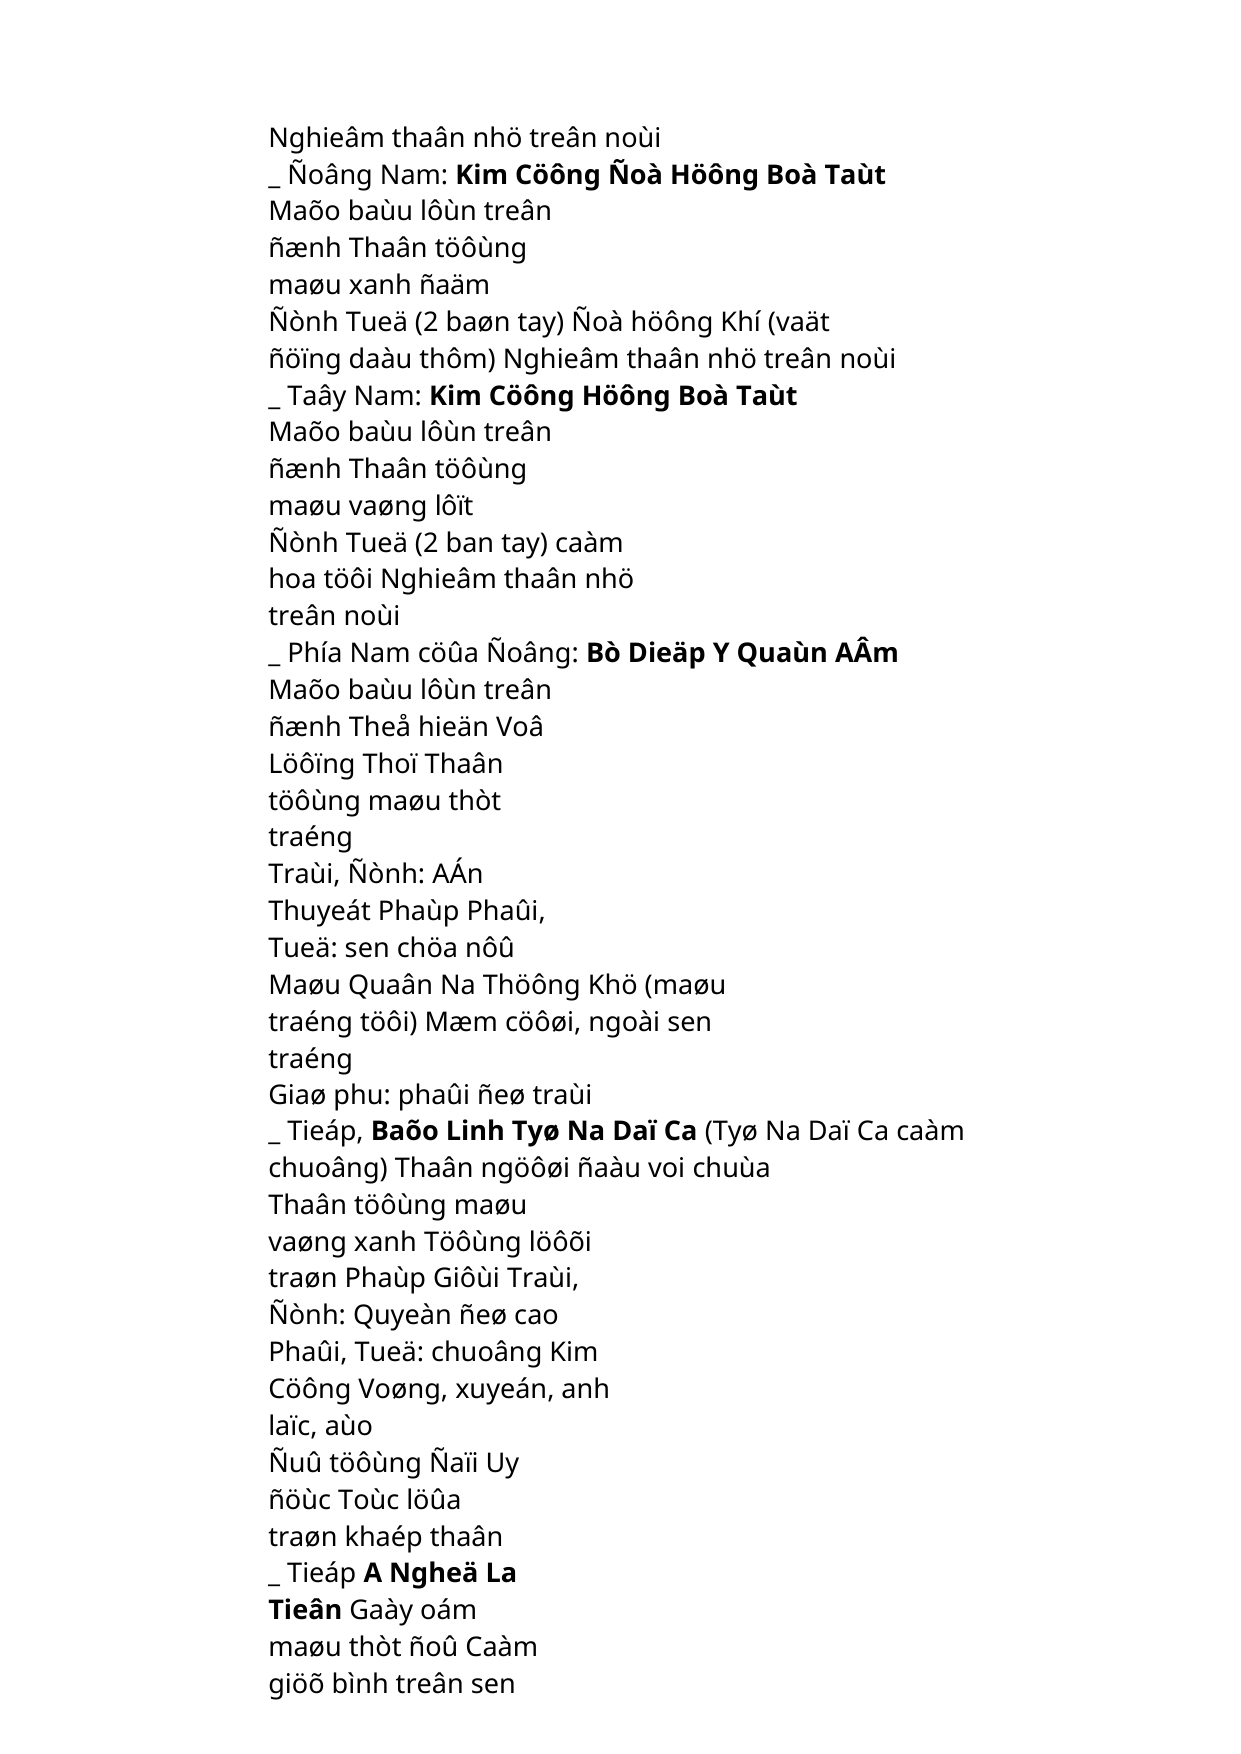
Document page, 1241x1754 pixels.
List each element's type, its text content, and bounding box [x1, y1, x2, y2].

text Maõo baùu lôùn treân ñænh Thaân töôùng maøu xanh ñaäm [268, 191, 573, 302]
text _ Tieáp, Baõo Linh Tyø Na Daï Ca (Tyø Na Daï Ca caàm chuoâng) Thaân ngöôøi ñaàu voi chuùa [268, 1111, 983, 1185]
text Traùi, Ñònh: AÁn Thuyeát Phaùp Phaûi, Tueä: sen chöa nôû [268, 855, 587, 965]
text Nghieâm thaân nhö treân noùi [268, 118, 1136, 155]
text _ Ñoâng Nam: Kim Cöông Ñoà Höông Boà Taùt [268, 155, 1136, 191]
text Maõo baùu lôùn treân ñænh Theå hieän Voâ Löôïng Thoï Thaân töôùng maøu thòt traéng [268, 670, 565, 855]
text _ Phía Nam cöûa Ñoâng: Bò Dieäp Y Quaùn AÂm [268, 634, 1136, 670]
text Maõo baùu lôùn treân ñænh Thaân töôùng maøu vaøng lôït [268, 412, 559, 523]
text Maøu Quaân Na Thöông Khö (maøu traéng töôi) Mæm cöôøi, ngoài sen traéng [268, 965, 767, 1076]
text _ Taây Nam: Kim Cöông Höông Boà Taùt [268, 376, 1136, 412]
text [268, 1554, 544, 1701]
text Ñuû töôùng Ñaïi Uy ñöùc Toùc löûa traøn khaép thaân [268, 1443, 527, 1554]
text Ñònh Tueä (2 ban tay) caàm hoa töôi Nghieâm thaân nhö treân noùi [268, 523, 657, 634]
text Giaø phu: phaûi ñeø traùi [268, 1076, 1136, 1111]
text Ñònh Tueä (2 baøn tay) Ñoà höông Khí (vaät ñöïng daàu thôm) Nghieâm thaân nhö treân noùi [268, 302, 908, 376]
text Thaân töôùng maøu vaøng xanh Töôùng löôõi traøn Phaùp Giôùi Traùi, Ñònh: Quyeàn ñeø cao Phaûi, Tueä: chuoâng Kim Cöông Voøng, xuyeán, anh laïc, aùo [268, 1185, 613, 1443]
